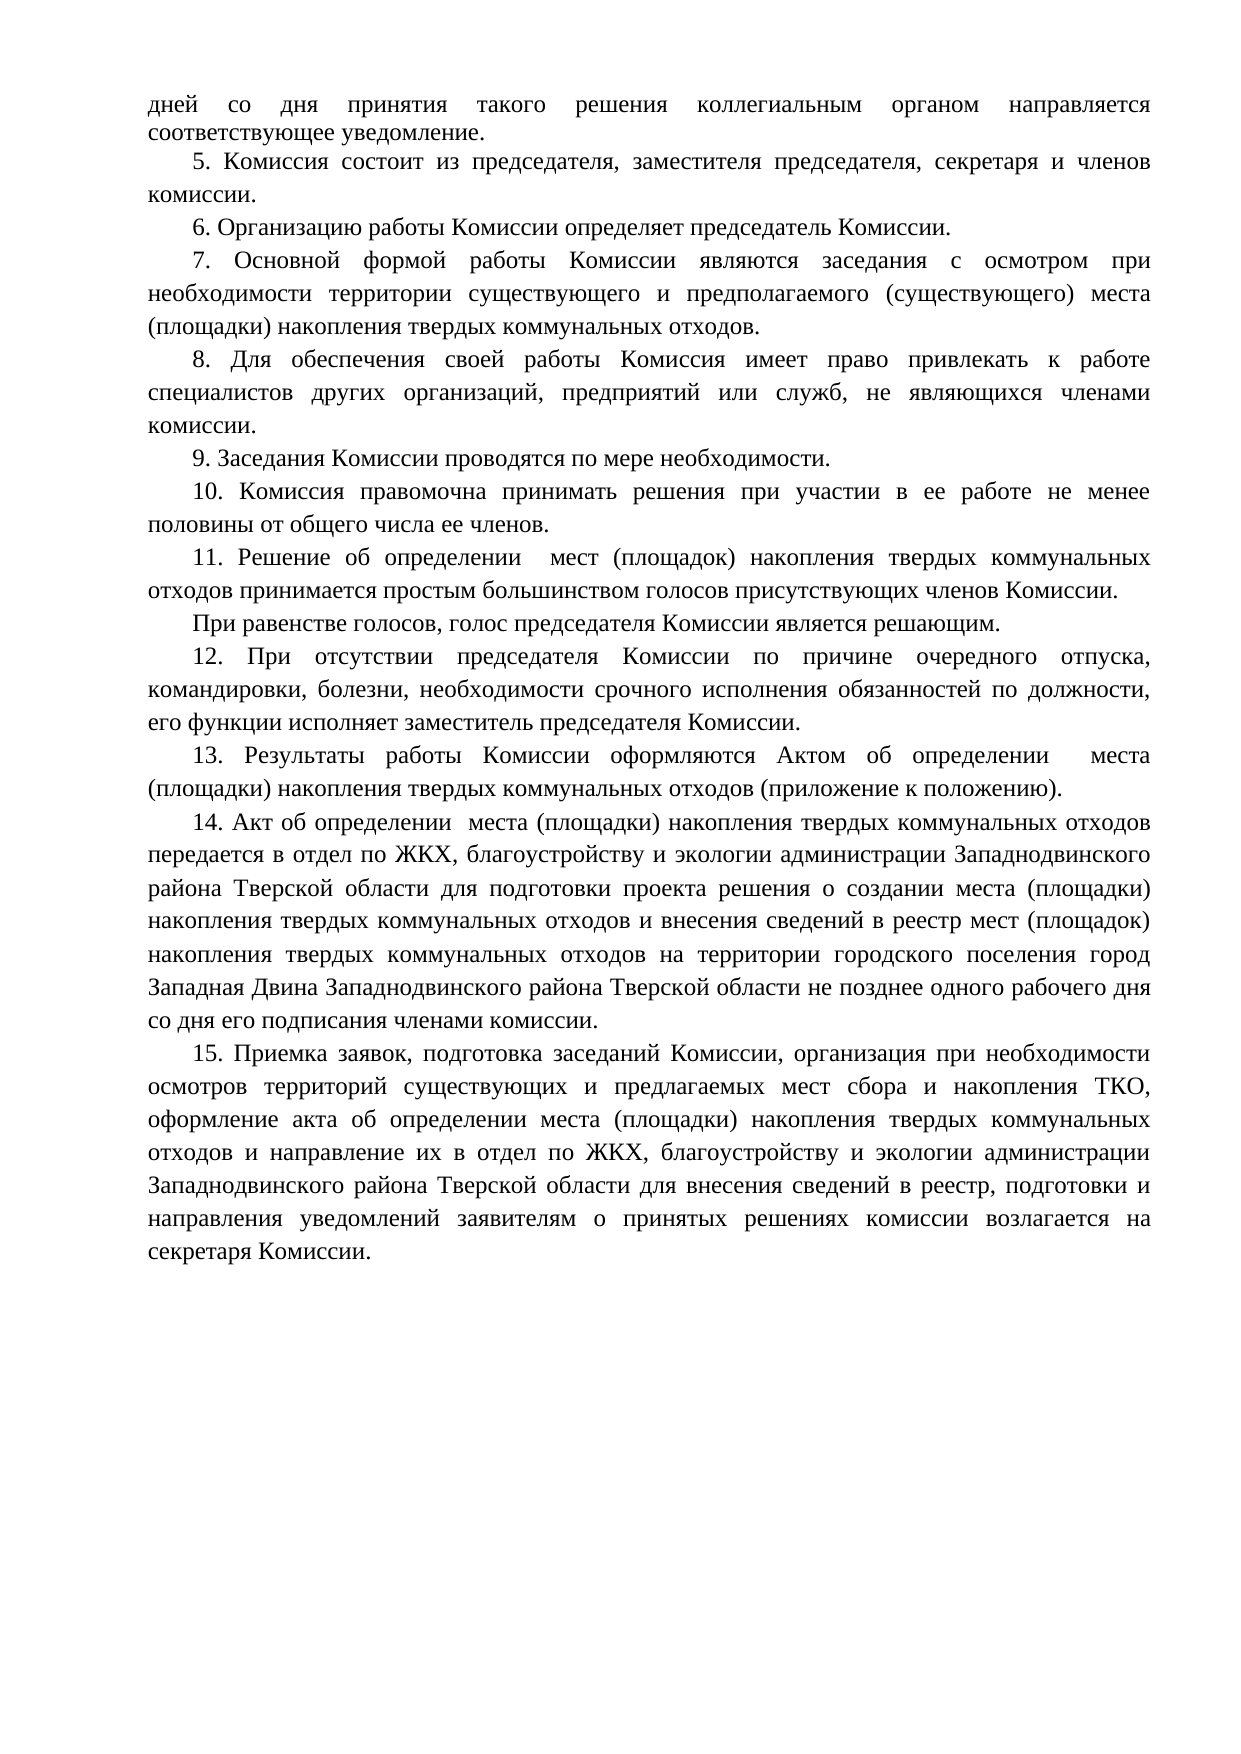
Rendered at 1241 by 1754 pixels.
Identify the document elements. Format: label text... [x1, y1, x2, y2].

text 15. Приемка заявок, подготовка заседаний Комиссии, организация при необходимости осмотров территорий существующих и предлагаемых мест сбора и накопления ТКО, оформление акта об определении места (площадки) накопления твердых коммунальных отходов и направление их в отдел по ЖКХ, благоустройству и экологии администрации Западнодвинского района Тверской области для внесения сведений в реестр, подготовки и направления уведомлений заявителям о принятых решениях комиссии возлагается на секретаря Комиссии. [148, 1038, 1152, 1264]
text 10. Комиссия правомочна принимать решения при участии в ее работе не менее половины от общего числа ее членов. [148, 476, 1152, 538]
text 12. При отсутствии председателя Комиссии по причине очередного отпуска, командировки, болезни, необходимости срочного исполнения обязанностей по должности, его функции исполняет заместитель председателя Комиссии. [148, 641, 1152, 736]
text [148, 89, 1152, 146]
text 9. Заседания Комиссии проводятся по мере необходимости. [148, 443, 1152, 472]
text При равенстве голосов, голос председателя Комиссии является решающим. [148, 608, 1152, 637]
text 7. Основной формой работы Комиссии являются заседания с осмотром при необходимости территории существующего и предполагаемого (существующего) места (площадки) накопления твердых коммунальных отходов. [148, 245, 1152, 340]
text 14. Акт об определении места (площадки) накопления твердых коммунальных отходов передается в отдел по ЖКХ, благоустройству и экологии администрации Западнодвинского района Тверской области для подготовки проекта решения о создании места (площадки) накопления твердых коммунальных отходов и внесения сведений в реестр мест (площадок) накопления твердых коммунальных отходов на территории городского поселения город Западная Двина Западнодвинского района Тверской области не позднее одного рабочего дня со дня его подписания членами комиссии. [148, 807, 1152, 1033]
text 6. Организацию работы Комиссии определяет председатель Комиссии. [148, 212, 1152, 241]
text 11. Решение об определении мест (площадок) накопления твердых коммунальных отходов принимается простым большинством голосов присутствующих членов Комиссии. [148, 542, 1152, 604]
text 8. Для обеспечения своей работы Комиссия имеет право привлекать к работе специалистов других организаций, предприятий или служб, не являющихся членами комиссии. [148, 344, 1152, 439]
text 5. Комиссия состоит из председателя, заместителя председателя, секретаря и членов комиссии. [148, 146, 1152, 208]
text 13. Результаты работы Комиссии оформляются Актом об определении места (площадки) накопления твердых коммунальных отходов (приложение к положению). [148, 741, 1152, 802]
